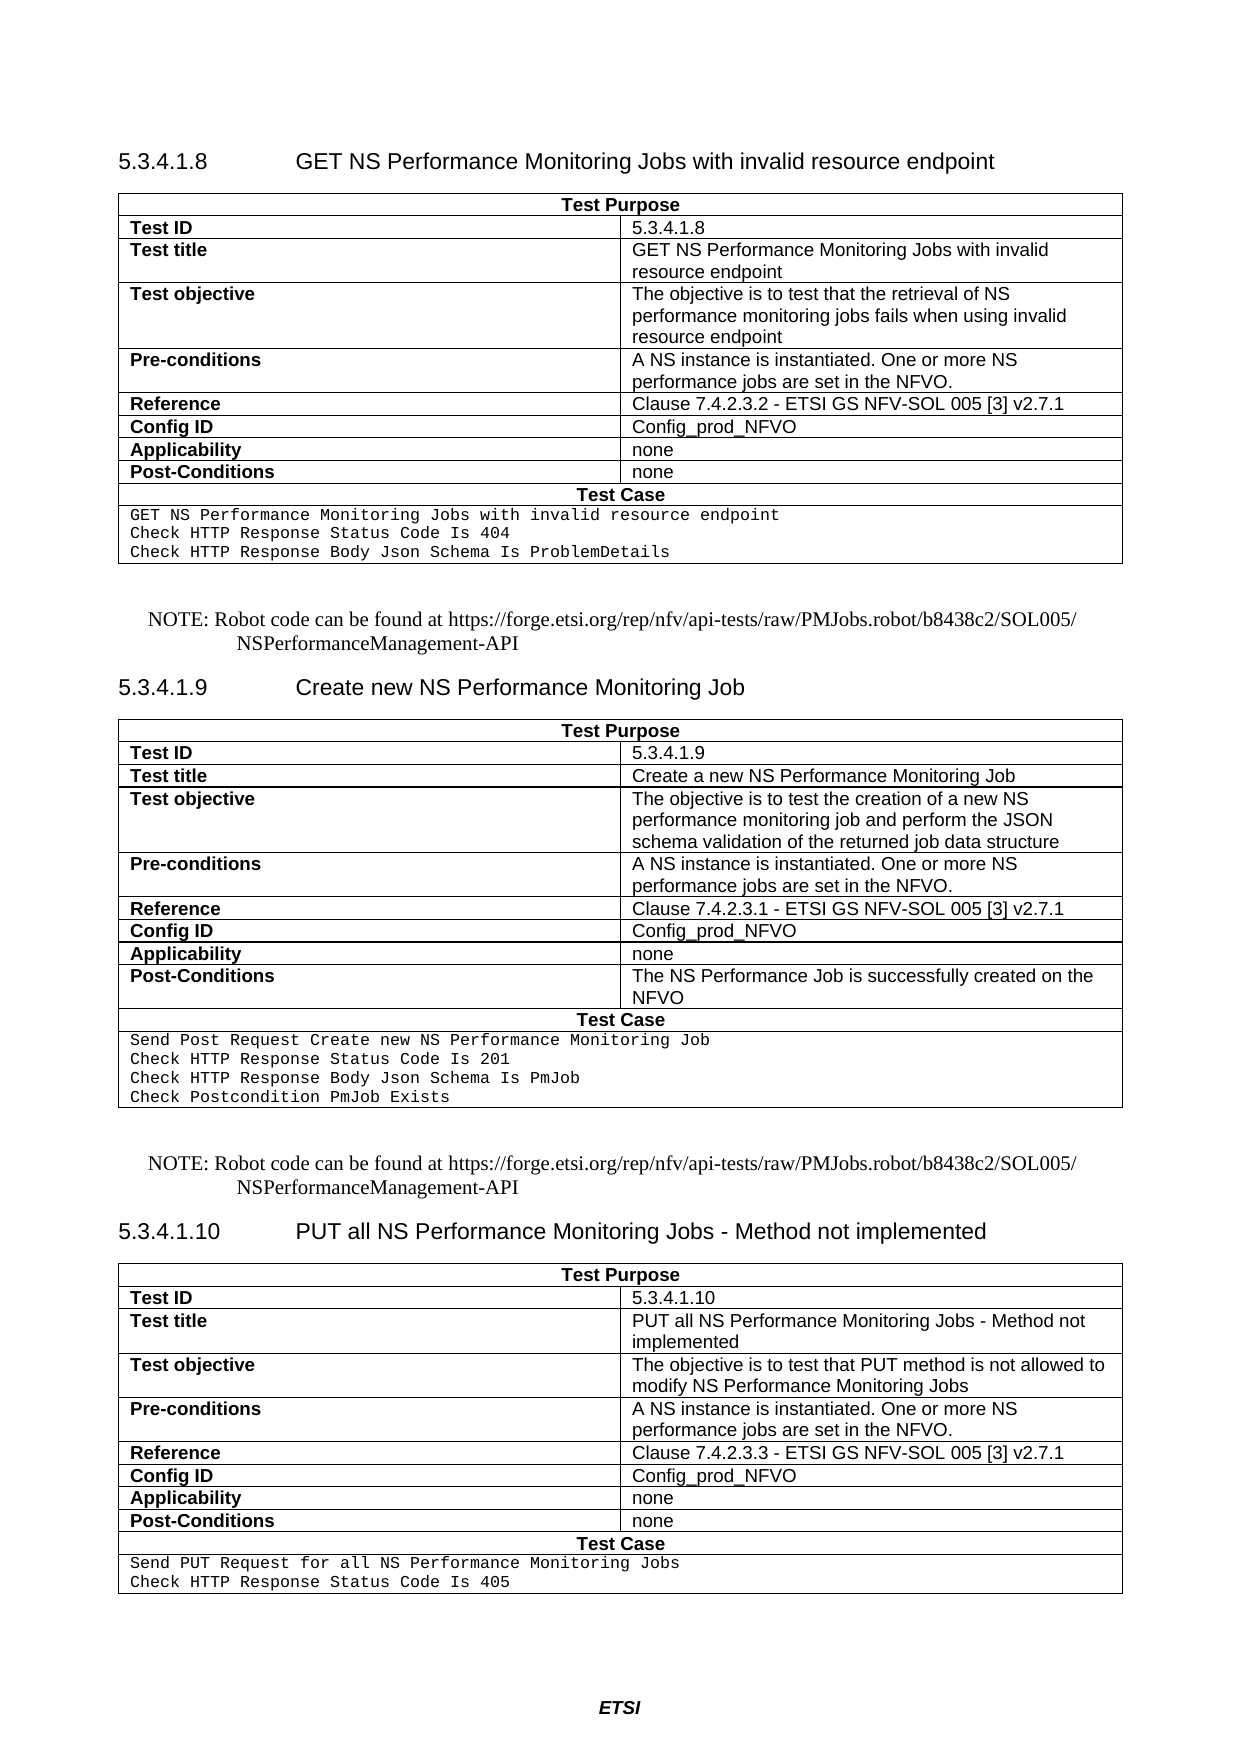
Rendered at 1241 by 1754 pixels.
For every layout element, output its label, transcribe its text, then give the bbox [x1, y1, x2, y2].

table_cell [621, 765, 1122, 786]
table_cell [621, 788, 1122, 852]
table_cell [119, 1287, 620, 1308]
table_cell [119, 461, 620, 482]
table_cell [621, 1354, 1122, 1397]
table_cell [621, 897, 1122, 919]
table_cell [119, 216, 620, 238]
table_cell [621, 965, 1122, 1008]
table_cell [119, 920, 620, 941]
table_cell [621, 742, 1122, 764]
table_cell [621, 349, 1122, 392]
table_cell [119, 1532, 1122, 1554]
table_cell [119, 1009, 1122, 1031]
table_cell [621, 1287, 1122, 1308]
text NOTE: Robot code can be found at https://forge.etsi.org/rep/nfv/api-tests/raw/PMJobs.robot/b8438c2/SOL005/NSPerformanceManagement-API [148, 1151, 1122, 1199]
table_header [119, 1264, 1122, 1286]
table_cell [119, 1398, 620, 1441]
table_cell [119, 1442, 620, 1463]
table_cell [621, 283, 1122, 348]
subtitle 5.3.4.1.8 GET NS Performance Monitoring Jobs with invalid resource endpoint [118, 148, 1122, 174]
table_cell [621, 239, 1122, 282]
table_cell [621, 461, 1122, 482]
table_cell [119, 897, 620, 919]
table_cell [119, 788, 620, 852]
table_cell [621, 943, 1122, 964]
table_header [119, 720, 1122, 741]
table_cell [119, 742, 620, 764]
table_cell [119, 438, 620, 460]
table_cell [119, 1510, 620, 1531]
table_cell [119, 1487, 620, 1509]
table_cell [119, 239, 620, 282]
subtitle 5.3.4.1.10 PUT all NS Performance Monitoring Jobs - Method not implemented [118, 1218, 1122, 1244]
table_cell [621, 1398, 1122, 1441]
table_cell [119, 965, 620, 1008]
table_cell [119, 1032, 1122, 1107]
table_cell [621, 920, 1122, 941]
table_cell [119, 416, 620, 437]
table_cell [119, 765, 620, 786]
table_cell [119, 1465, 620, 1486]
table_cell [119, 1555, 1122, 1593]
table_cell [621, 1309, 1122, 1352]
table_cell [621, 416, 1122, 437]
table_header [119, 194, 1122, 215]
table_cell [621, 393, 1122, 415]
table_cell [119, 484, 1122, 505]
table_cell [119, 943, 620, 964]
subtitle 5.3.4.1.9 Create new NS Performance Monitoring Job [118, 673, 1122, 700]
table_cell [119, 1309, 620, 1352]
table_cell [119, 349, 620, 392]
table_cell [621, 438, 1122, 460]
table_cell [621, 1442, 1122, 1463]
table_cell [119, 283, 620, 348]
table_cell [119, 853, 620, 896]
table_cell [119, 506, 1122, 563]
text NOTE: Robot code can be found at https://forge.etsi.org/rep/nfv/api-tests/raw/PMJobs.robot/b8438c2/SOL005/NSPerformanceManagement-API [148, 607, 1122, 655]
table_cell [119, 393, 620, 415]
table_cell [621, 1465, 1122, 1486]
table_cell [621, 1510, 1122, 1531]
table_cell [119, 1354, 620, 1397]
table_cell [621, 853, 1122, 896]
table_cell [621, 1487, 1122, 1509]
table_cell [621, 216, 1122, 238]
